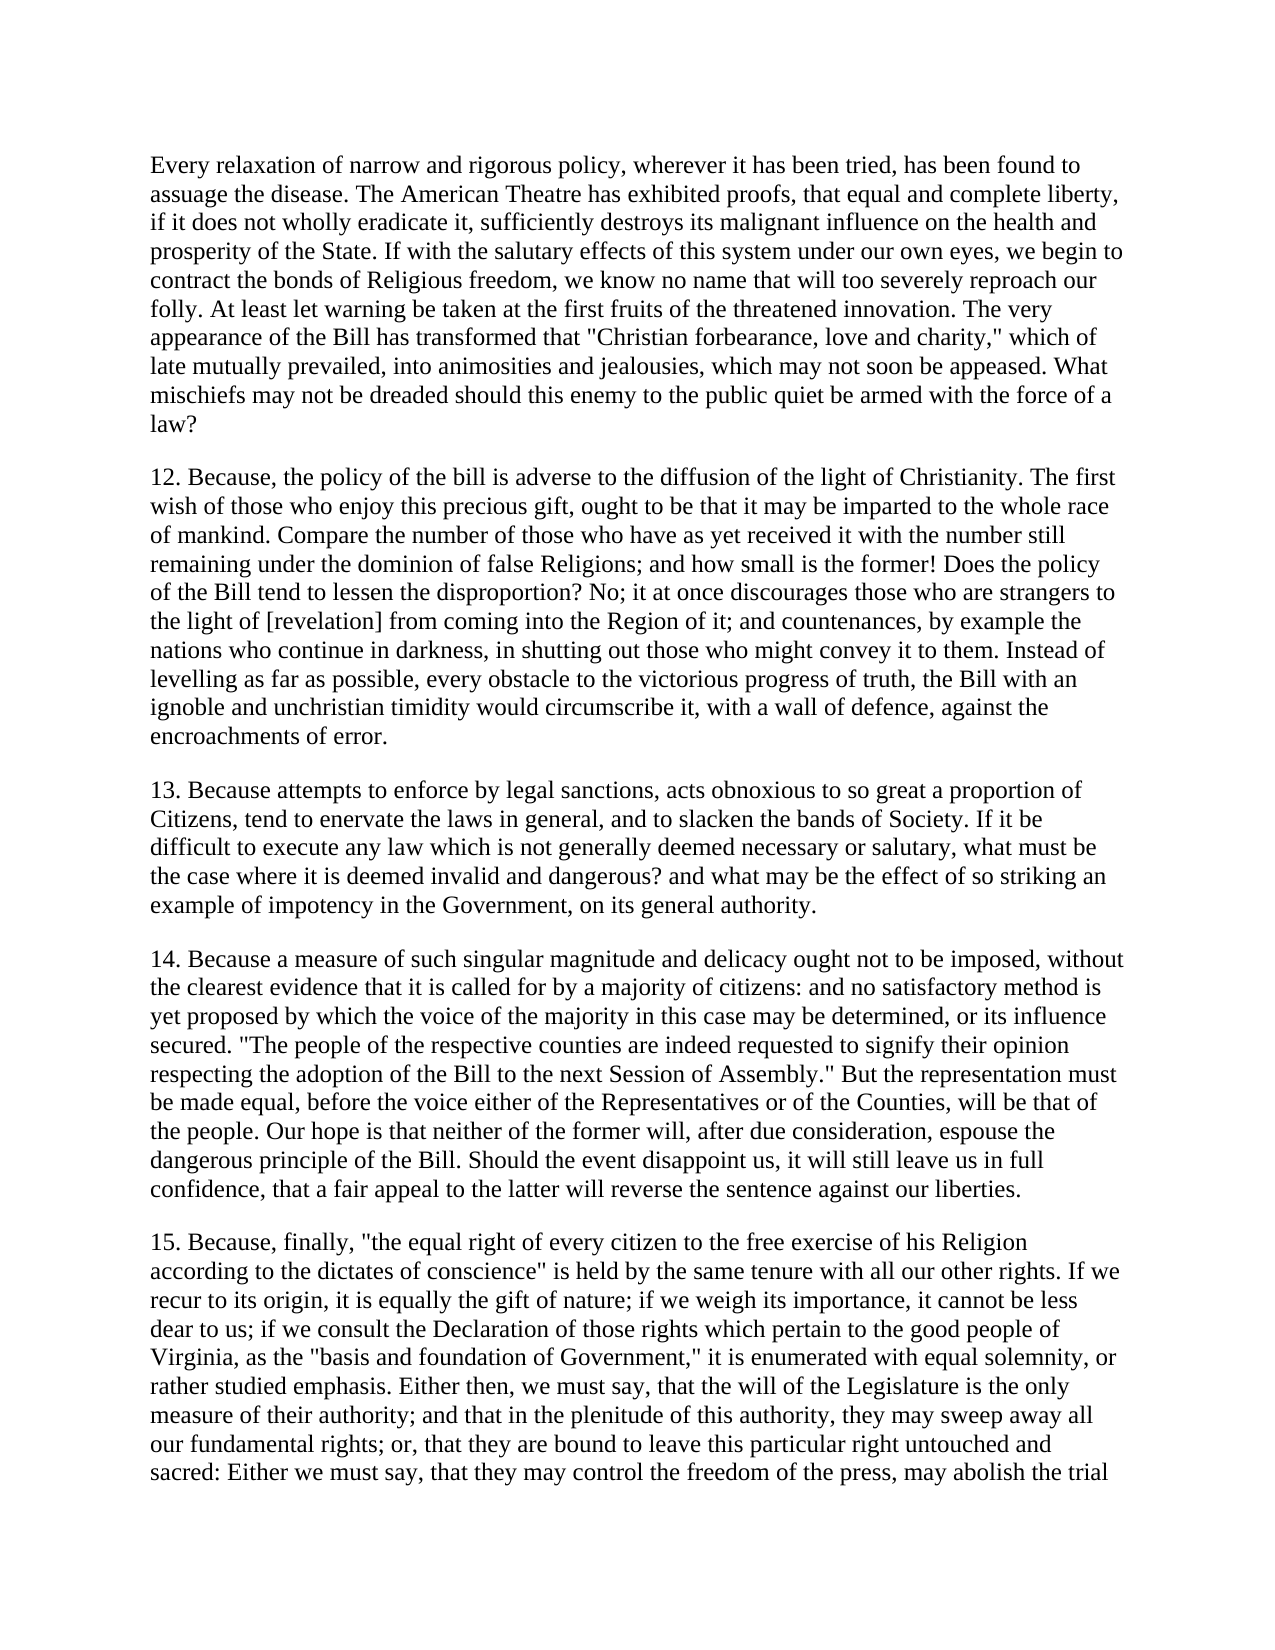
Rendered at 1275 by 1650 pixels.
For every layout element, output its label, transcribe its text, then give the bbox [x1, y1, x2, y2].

text 14. Because a measure of such singular magnitude and delicacy ought not to be imposed, without the clearest evidence that it is called for by a majority of citizens: and no satisfactory method is yet proposed by which the voice of the majority in this case may be determined, or its influence secured. "The people of the respective counties are indeed requested to signify their opinion respecting the adoption of the Bill to the next Session of Assembly." But the representation must be made equal, before the voice either of the Representatives or of the Counties, will be that of the people. Our hope is that neither of the former will, after due consideration, espouse the dangerous principle of the Bill. Should the event disappoint us, it will still leave us in full confidence, that a fair appeal to the latter will reverse the sentence against our liberties. [150, 944, 1125, 1202]
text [150, 1227, 1125, 1486]
text 13. Because attempts to enforce by legal sanctions, acts obnoxious to so great a proportion of Citizens, tend to enervate the laws in general, and to slacken the bands of Society. If it be difficult to execute any law which is not generally deemed necessary or salutary, what must be the case where it is deemed invalid and dangerous? and what may be the effect of so striking an example of impotency in the Government, on its general authority. [150, 775, 1125, 919]
text 12. Because, the policy of the bill is adverse to the diffusion of the light of Christianity. The first wish of those who enjoy this precious gift, ought to be that it may be imparted to the whole race of mankind. Compare the number of those who have as yet received it with the number still remaining under the dominion of false Religions; and how small is the former! Does the policy of the Bill tend to lessen the disproportion? No; it at once discourages those who are strangers to the light of [revelation] from coming into the Region of it; and countenances, by example the nations who continue in darkness, in shutting out those who might convey it to them. Instead of levelling as far as possible, every obstacle to the victorious progress of truth, the Bill with an ignoble and unchristian timidity would circumscribe it, with a wall of defence, against the encroachments of error. [150, 462, 1125, 750]
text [150, 150, 1125, 437]
